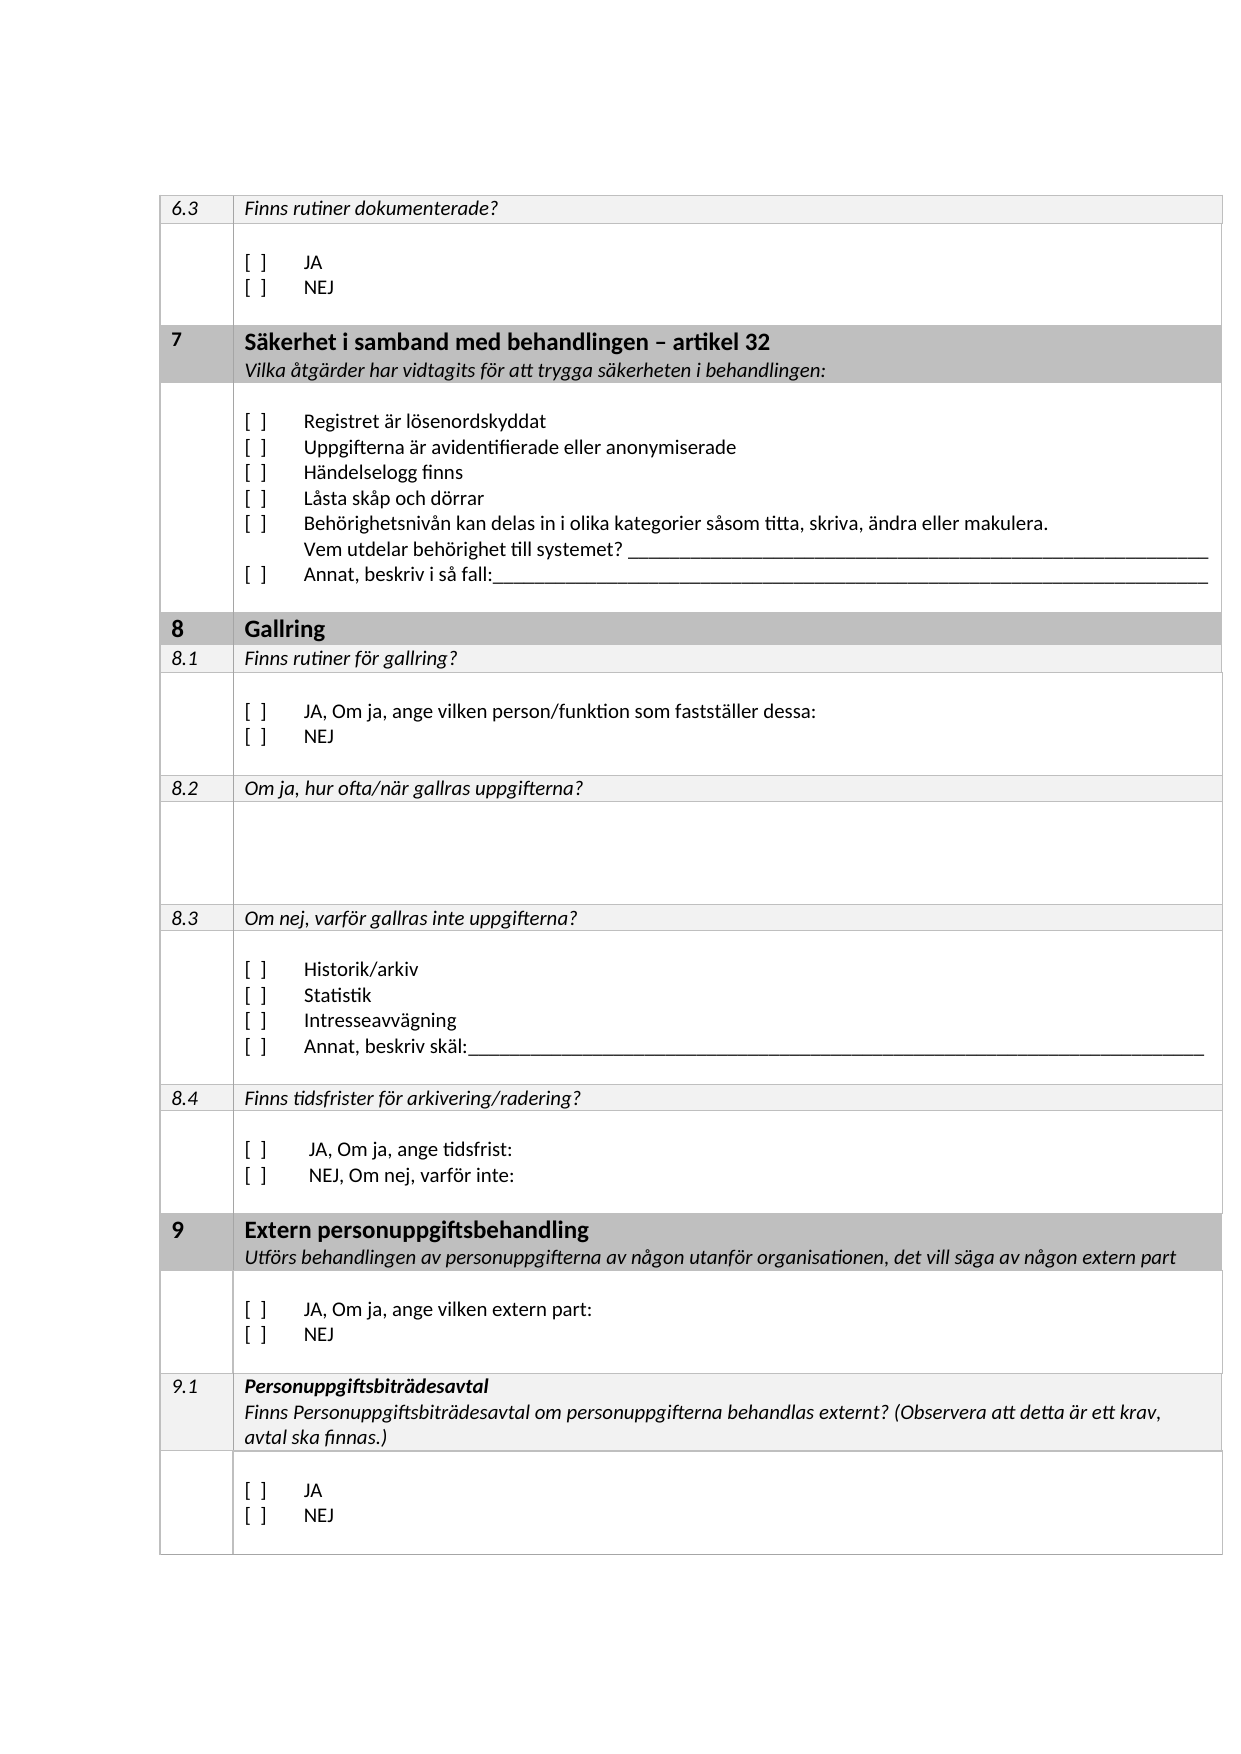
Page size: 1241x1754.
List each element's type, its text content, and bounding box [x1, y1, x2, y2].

table_cell [161, 224, 233, 325]
table_cell Gallring [234, 613, 1221, 644]
table_cell [ ] JA [ ] NEJ [234, 224, 1221, 325]
table_cell [161, 1271, 232, 1372]
table_cell 8.2 [161, 776, 233, 801]
table_cell [161, 1451, 232, 1553]
table_cell Säkerhet i samband med behandlingen – artikel 32 Vilka åtgärder har vidtagits för att trygga säkerheten i behandlingen: [234, 326, 1221, 382]
table_cell [161, 383, 233, 612]
table_cell [ ] JA, Om ja, ange tidsfrist: [ ] NEJ, Om nej, varför inte: [234, 1111, 1222, 1213]
table_cell 8.3 [161, 905, 233, 930]
table_cell Om nej, varför gallras inte uppgifterna? [234, 905, 1222, 930]
table_cell [ ] JA [ ] NEJ [234, 1452, 1222, 1553]
table_cell Finns rutiner för gallring? [234, 645, 1221, 672]
table_cell 9.1 [161, 1374, 233, 1450]
table_cell [ ] Registret är lösenordskyddat [ ] Uppgifterna är avidentifierade eller anonymiserade [ ] Händelselogg finns [ ] Låsta skåp och dörrar [ ] Behörighetsnivån kan delas in i olika kategorier såsom titta, skriva, ändra eller makulera. Vem utdelar behörighet till systemet? ________________________________________________________ [ ] Annat, beskriv i så fall:_____________________________________________________________________ [234, 383, 1221, 612]
table_cell Finns tidsfrister för arkivering/radering? [234, 1085, 1222, 1110]
table_cell 8.4 [161, 1085, 233, 1110]
table_cell [161, 931, 233, 1084]
table_cell 9 [161, 1214, 233, 1270]
table_cell [161, 1111, 233, 1213]
table_cell Personuppgiftsbiträdesavtal Finns Personuppgiftsbiträdesavtal om personuppgifterna behandlas externt? (Observera att detta är ett krav, avtal ska finnas.) [234, 1374, 1221, 1450]
table_header 6.3 [161, 196, 233, 223]
table_cell [161, 673, 233, 774]
table_cell [161, 802, 233, 904]
table_cell 8 [161, 613, 233, 644]
table_cell [ ] JA, Om ja, ange vilken extern part: [ ] NEJ [234, 1271, 1222, 1372]
table_cell 8.1 [161, 645, 233, 672]
table_cell 7 [161, 326, 233, 382]
table_cell [ ] Historik/arkiv [ ] Statistik [ ] Intresseavvägning [ ] Annat, beskriv skäl:_______________________________________________________________________ [234, 931, 1222, 1084]
table_cell Extern personuppgiftsbehandling Utförs behandlingen av personuppgifterna av någon utanför organisationen, det vill säga av någon extern part [234, 1214, 1221, 1270]
table_header Finns rutiner dokumenterade? [234, 196, 1222, 223]
table_cell Om ja, hur ofta/när gallras uppgifterna? [234, 776, 1222, 801]
table_cell [234, 802, 1222, 904]
table_cell [ ] JA, Om ja, ange vilken person/funktion som fastställer dessa: [ ] NEJ [234, 673, 1222, 774]
